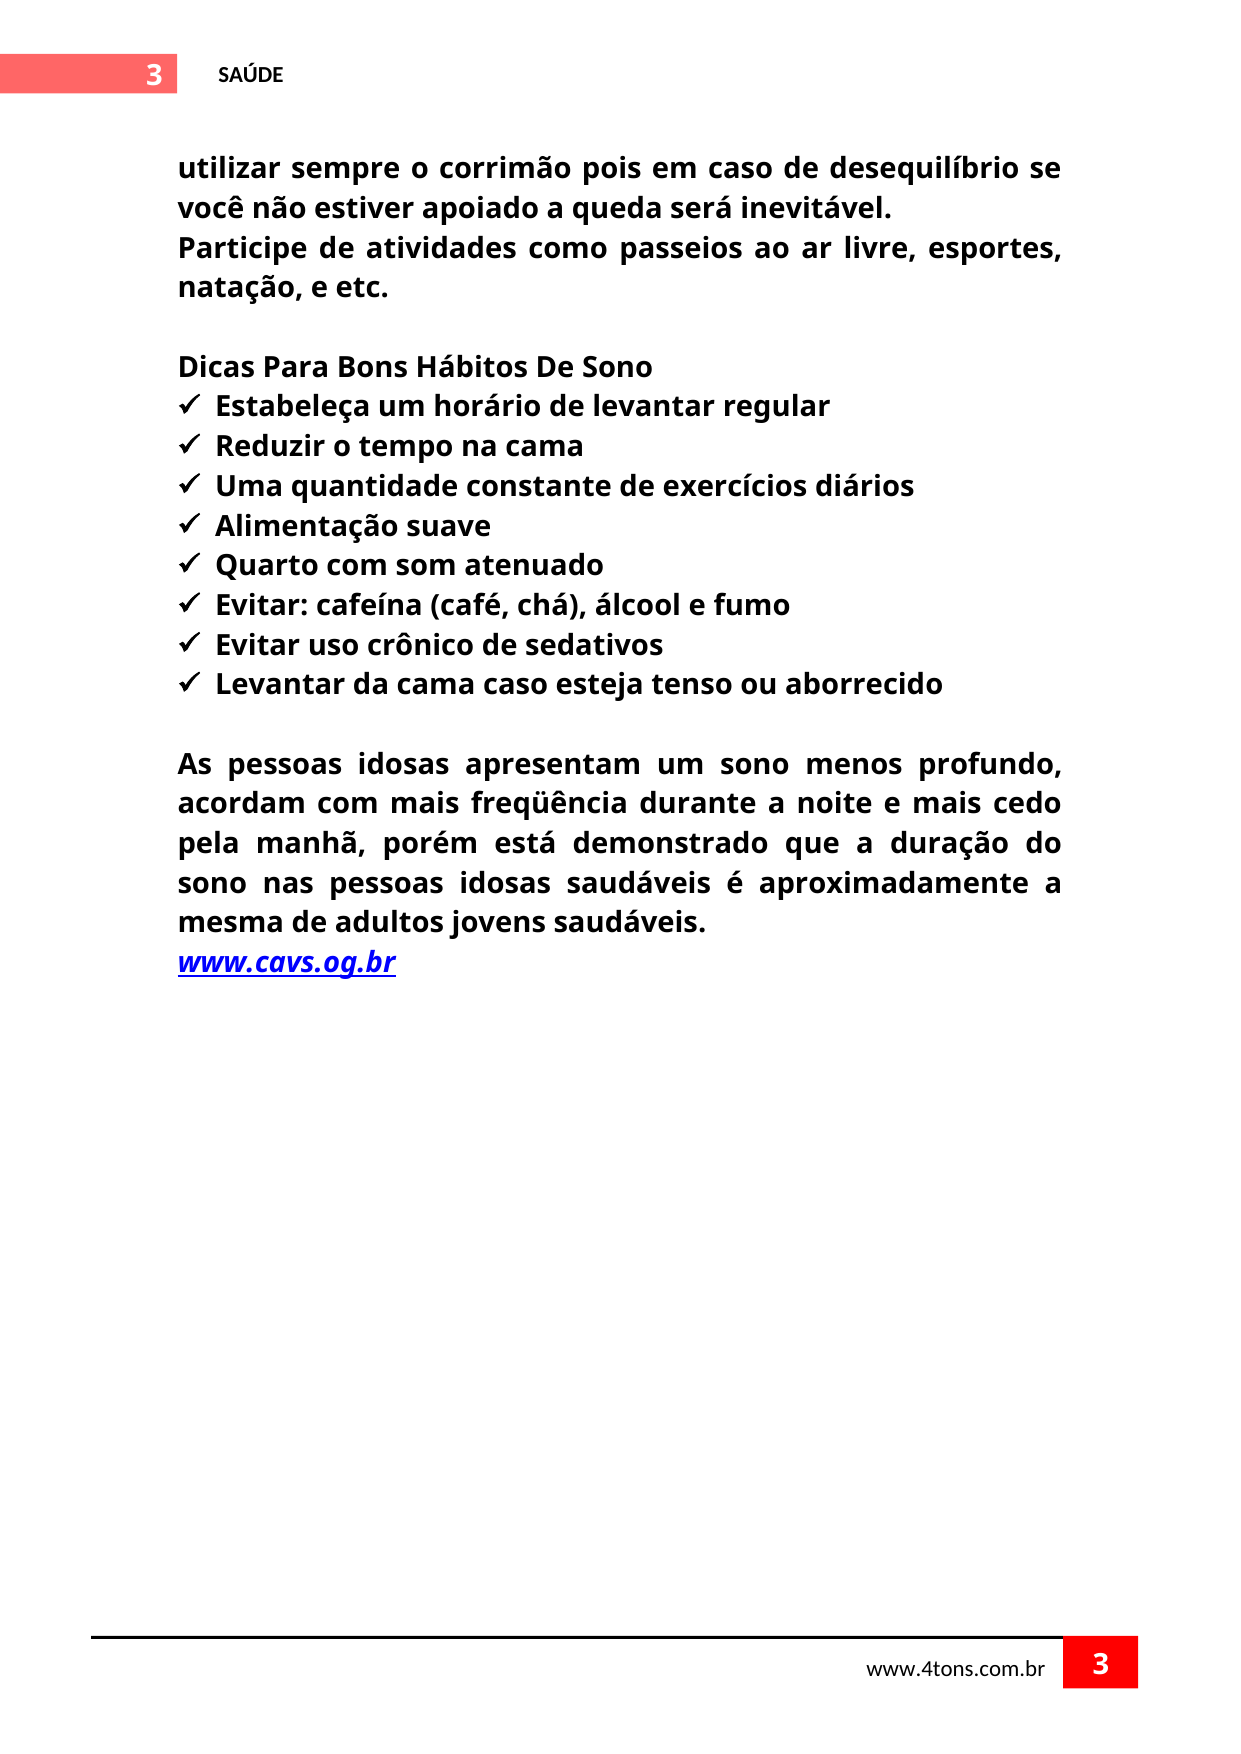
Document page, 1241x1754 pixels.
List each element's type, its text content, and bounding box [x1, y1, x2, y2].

text As pessoas idosas apresentam um sono menos profundo, acordam com mais freqüência durante a noite e mais cedo pela manhã, porém está demonstrado que a duração do sono nas pessoas idosas saudáveis é aproximadamente a mesma de adultos jovens saudáveis. [177, 743, 1063, 941]
list Evitar uso crônico de sedativos [177, 624, 1063, 663]
list Quarto com som atenuado [177, 544, 1063, 584]
list Estabeleça um horário de levantar regular [177, 386, 1063, 425]
list Alimentação suave [177, 505, 1063, 544]
text www.cavs.og.br [177, 941, 1063, 981]
text Participe de atividades como passeios ao ar livre, esportes, natação, e etc. [177, 227, 1063, 306]
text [177, 148, 1063, 227]
list Levantar da cama caso esteja tenso ou aborrecido [177, 663, 1063, 703]
list Evitar: cafeína (café, chá), álcool e fumo [177, 584, 1063, 624]
text Dicas Para Bons Hábitos De Sono [177, 346, 1063, 386]
list Reduzir o tempo na cama [177, 425, 1063, 465]
list Uma quantidade constante de exercícios diários [177, 465, 1063, 505]
